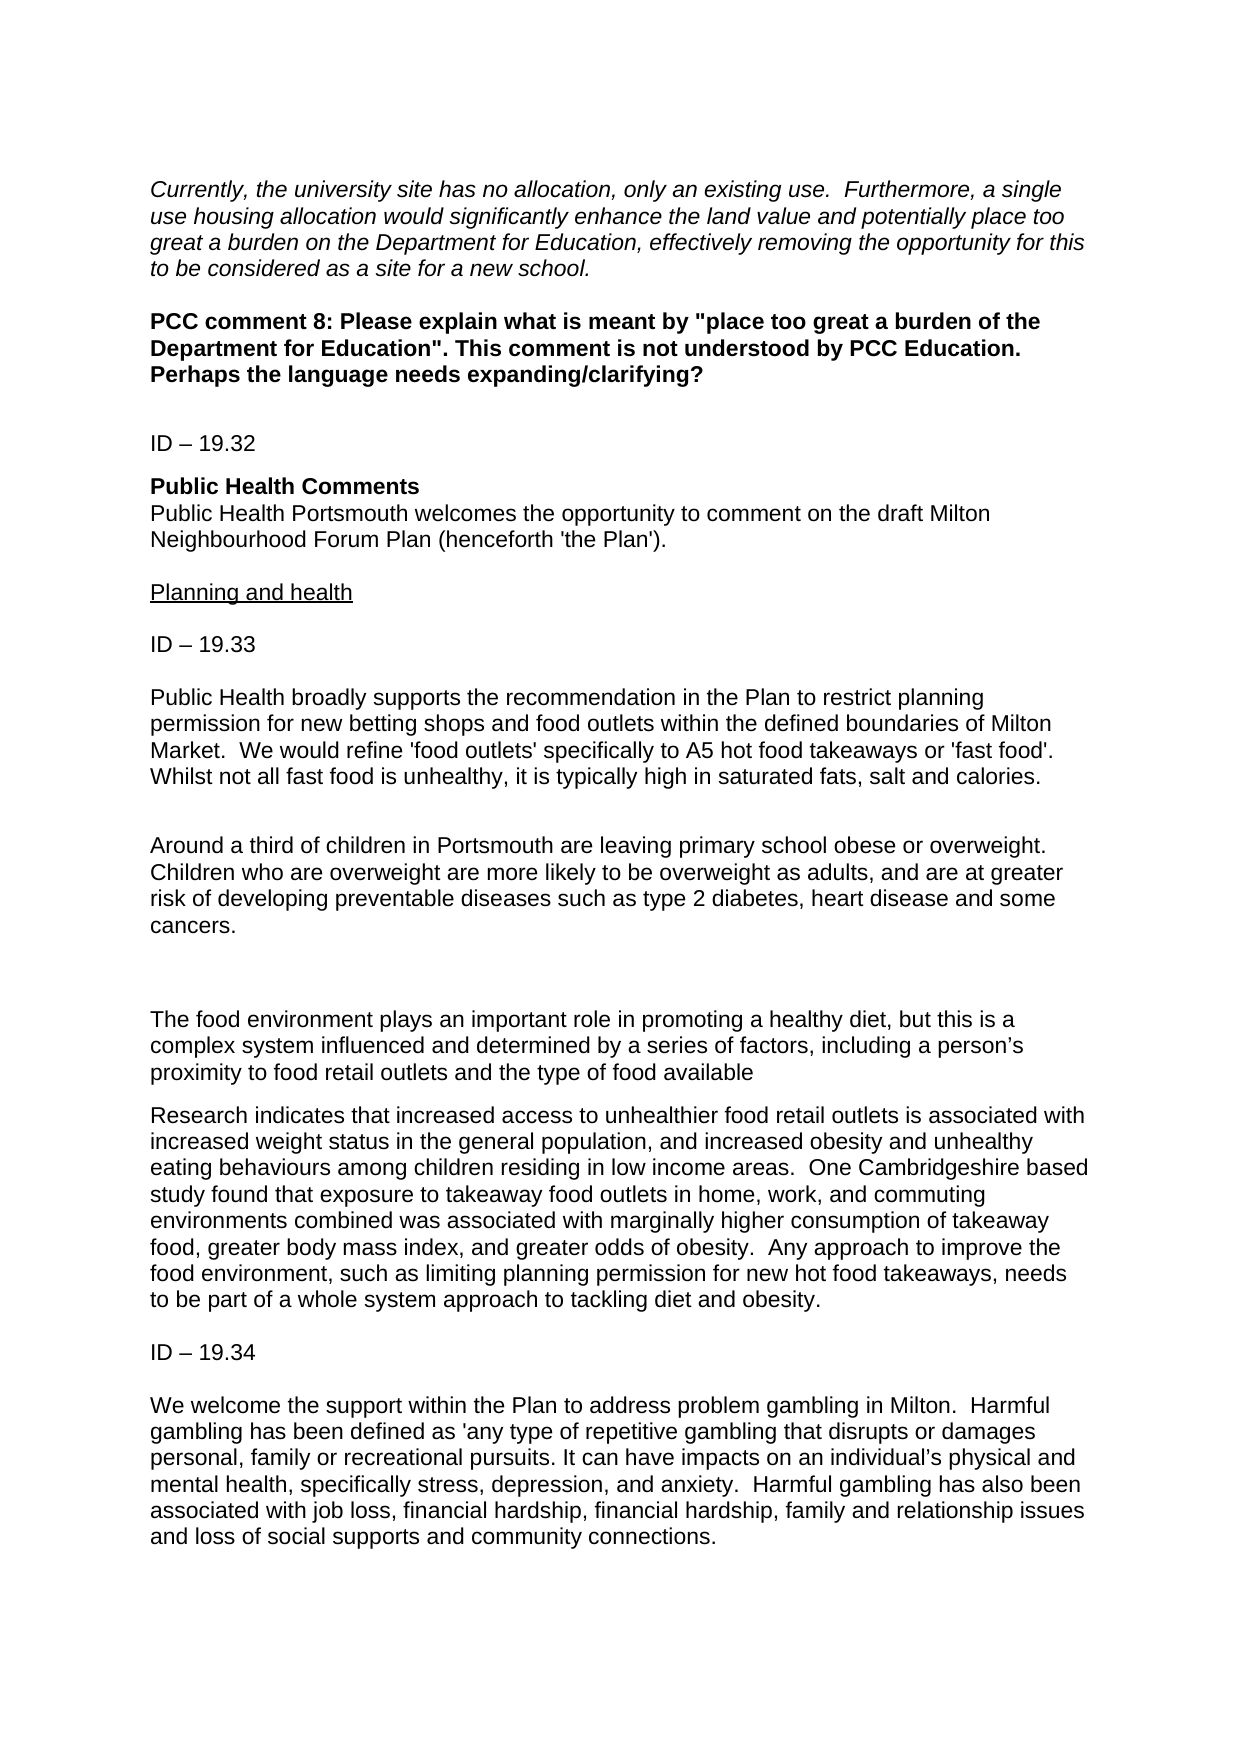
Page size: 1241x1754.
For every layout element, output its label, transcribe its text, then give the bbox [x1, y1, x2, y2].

text Public Health Portsmouth welcomes the opportunity to comment on the draft Milton Neighbourhood Forum Plan (henceforth 'the Plan'). [150, 499, 1090, 552]
text ID – 19.32 [150, 430, 1090, 457]
text We welcome the support within the Plan to address problem gambling in Milton. Harmful gambling has been defined as 'any type of repetitive gambling that disrupts or damages personal, family or recreational pursuits. It can have impacts on an individual’s physical and mental health, specifically stress, depression, and anxiety. Harmful gambling has also been associated with job loss, financial hardship, financial hardship, family and relationship issues and loss of social supports and community connections. [150, 1392, 1090, 1550]
text PCC comment 8: Please explain what is meant by "place too great a burden of the Department for Education". This comment is not understood by PCC Education. Perhaps the language needs expanding/clarifying? [150, 308, 1090, 387]
text The food environment plays an important role in promoting a healthy diet, but this is a complex system influenced and determined by a series of factors, including a person’s proximity to food retail outlets and the type of food available [150, 1006, 1090, 1085]
text Currently, the university site has no allocation, only an existing use. Furthermore, a single use housing allocation would significantly enhance the land value and potentially place too great a burden on the Department for Education, effectively removing the opportunity for this to be considered as a site for a new school. [150, 176, 1090, 282]
text Planning and health [150, 579, 1090, 605]
text ID – 19.33 [150, 631, 1090, 658]
text Public Health broadly supports the recommendation in the Plan to restrict planning permission for new betting shops and food outlets within the defined boundaries of Milton Market. We would refine 'food outlets' specifically to A5 hot food takeaways or 'fast food'. Whilst not all fast food is unhealthy, it is typically high in saturated fats, salt and calories. [150, 684, 1090, 789]
text ID – 19.34 [150, 1339, 1090, 1365]
text Research indicates that increased access to unhealthier food retail outlets is associated with increased weight status in the general population, and increased obesity and unhealthy eating behaviours among children residing in low income areas. One Cambridgeshire based study found that exposure to takeaway food outlets in home, work, and commuting environments combined was associated with marginally higher consumption of takeaway food, greater body mass index, and greater odds of obesity. Any approach to improve the food environment, such as limiting planning permission for new hot food takeaways, needs to be part of a whole system approach to tackling diet and obesity. [150, 1102, 1090, 1312]
text Public Health Comments [150, 473, 1090, 499]
text Around a third of children in Portsmouth are leaving primary school obese or overweight. Children who are overweight are more likely to be overweight as adults, and are at greater risk of developing preventable diseases such as type 2 diabetes, heart disease and some cancers. [150, 832, 1090, 938]
